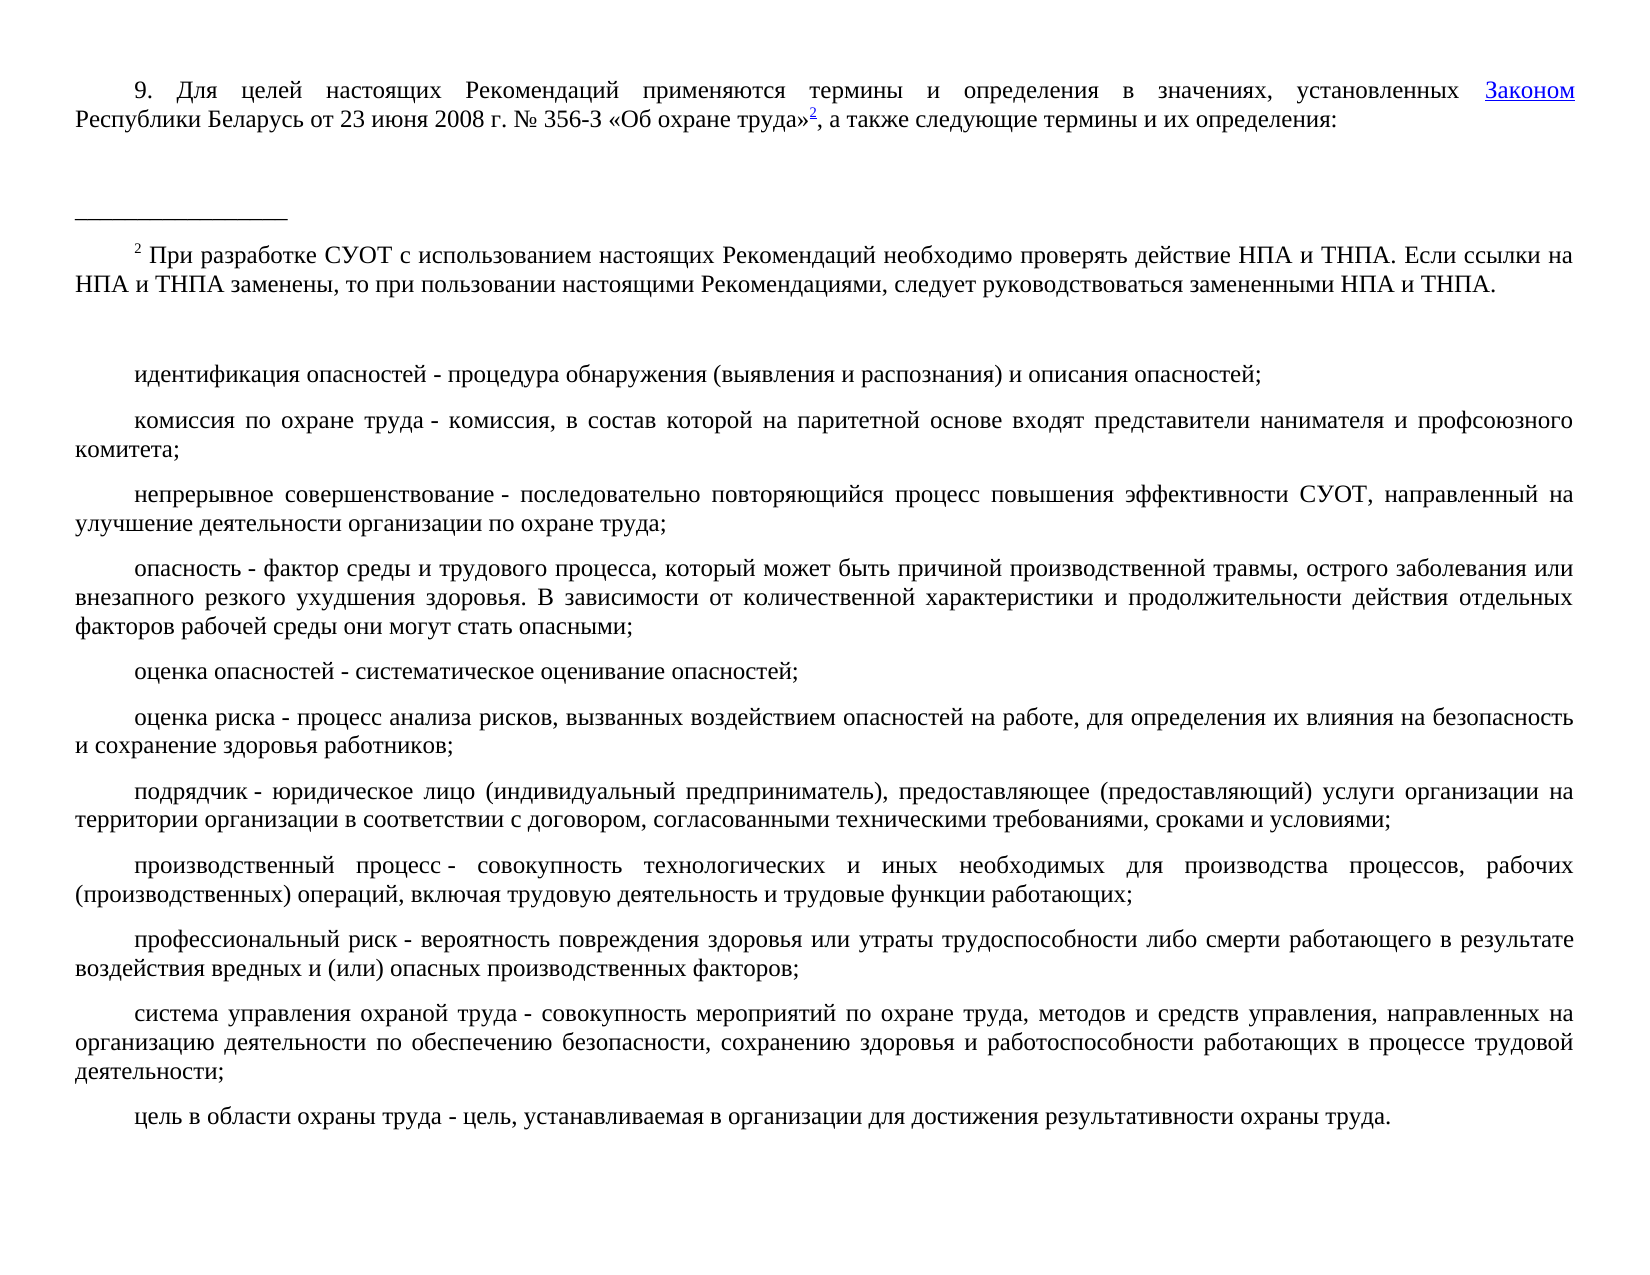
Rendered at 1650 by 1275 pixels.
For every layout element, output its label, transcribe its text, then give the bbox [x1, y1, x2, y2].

text комиссия по охране труда - комиссия, в состав которой на паритетной основе входят представители нанимателя и профсоюзного комитета; [75, 405, 1575, 462]
text производственный процесс - совокупность технологических и иных необходимых для производства процессов, рабочих (производственных) операций, включая трудовую деятельность и трудовые функции работающих; [75, 850, 1575, 907]
text 2 При разработке СУОТ с использованием настоящих Рекомендаций необходимо проверять действие НПА и ТНПА. Если ссылки на НПА и ТНПА заменены, то при пользовании настоящими Рекомендациями, следует руководствоваться замененными НПА и ТНПА. [75, 240, 1575, 297]
text непрерывное совершенствование - последовательно повторяющийся процесс повышения эффективности СУОТ, направленный на улучшение деятельности организации по охране труда; [75, 479, 1575, 537]
text идентификация опасностей - процедура обнаружения (выявления и распознания) и описания опасностей; [75, 359, 1575, 388]
text оценка опасностей - систематическое оценивание опасностей; [75, 656, 1575, 685]
text _________________ [75, 194, 1575, 223]
text система управления охраной труда - совокупность мероприятий по охране труда, методов и средств управления, направленных на организацию деятельности по обеспечению безопасности, сохранению здоровья и работоспособности работающих в процессе трудовой деятельности; [75, 998, 1575, 1084]
text опасность - фактор среды и трудового процесса, который может быть причиной производственной травмы, острого заболевания или внезапного резкого ухудшения здоровья. В зависимости от количественной характеристики и продолжительности действия отдельных факторов рабочей среды они могут стать опасными; [75, 553, 1575, 639]
text 9. Для целей настоящих Рекомендаций применяются термины и определения в значениях, установленных Законом Республики Беларусь от 23 июня 2008 г. № 356-З «Об охране труда»2, а также следующие термины и их определения: [75, 75, 1575, 132]
text подрядчик - юридическое лицо (индивидуальный предприниматель), предоставляющее (предоставляющий) услуги организации на территории организации в соответствии с договором, согласованными техническими требованиями, сроками и условиями; [75, 776, 1575, 833]
text цель в области охраны труда - цель, устанавливаемая в организации для достижения результативности охраны труда. [75, 1101, 1575, 1130]
text оценка риска - процесс анализа рисков, вызванных воздействием опасностей на работе, для определения их влияния на безопасность и сохранение здоровья работников; [75, 702, 1575, 759]
text профессиональный риск - вероятность повреждения здоровья или утраты трудоспособности либо смерти работающего в результате воздействия вредных и (или) опасных производственных факторов; [75, 924, 1575, 982]
